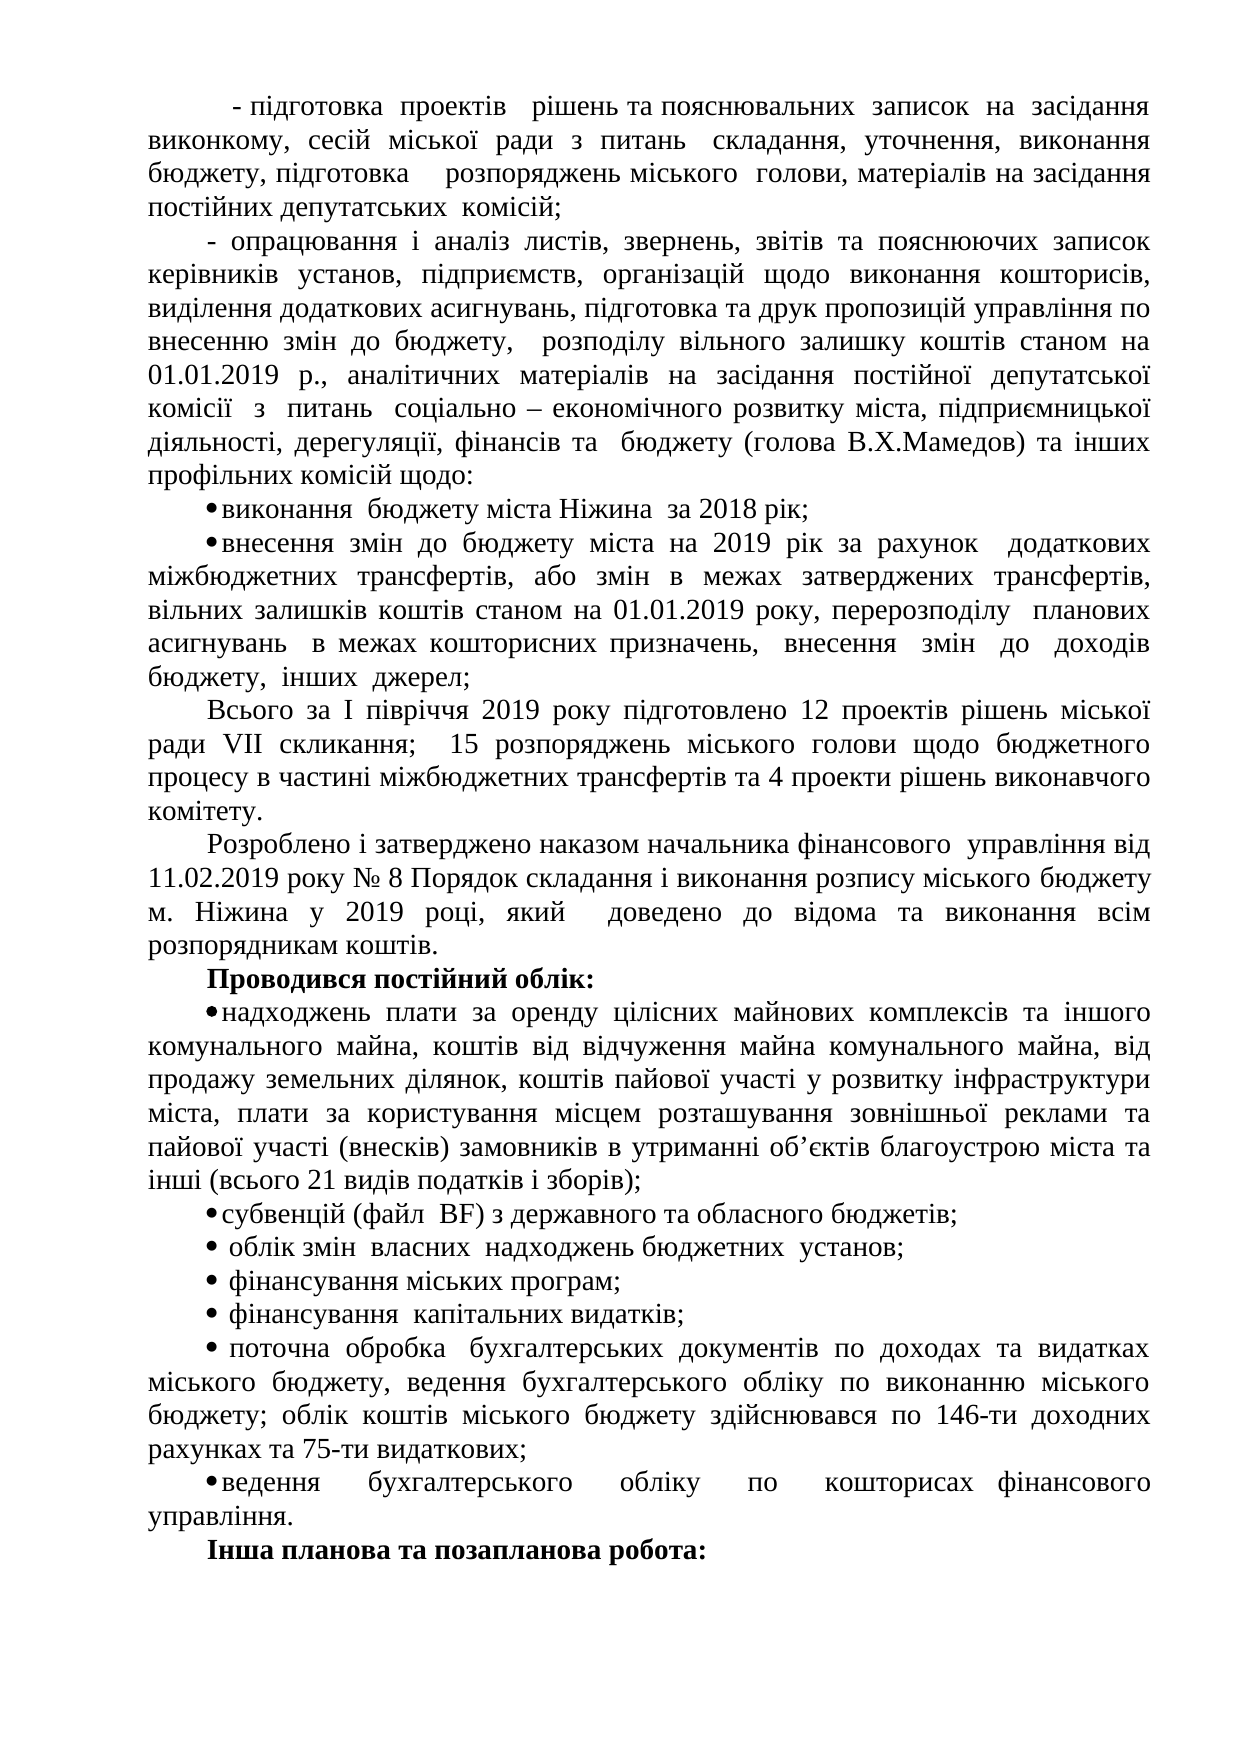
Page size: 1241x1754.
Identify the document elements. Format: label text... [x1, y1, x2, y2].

list облік змін власних надходжень бюджетних установ; [148, 1229, 1152, 1263]
list поточна обробка бухгалтерських документів по доходах та видатках міського бюджету, ведення бухгалтерського обліку по виконанню міського бюджету; облік коштів міського бюджету здійснювався по 146-ти доходних рахунках та 75-ти видаткових; [148, 1330, 1152, 1464]
list фінансування капітальних видатків; [148, 1297, 1152, 1330]
list надходжень плати за оренду цілісних майнових комплексів та іншого комунального майна, коштів від відчуження майна комунального майна, від продажу земельних ділянок, коштів пайової участі у розвитку інфраструктури міста, плати за користування місцем розташування зовнішньої реклами та пайової участі (внесків) замовників в утриманні об’єктів благоустрою міста та інші (всього 21 видів податків і зборів); [148, 994, 1152, 1196]
text Проводився постійний облік: [148, 961, 1152, 994]
text Всього за І півріччя 2019 року підготовлено 12 проектів рішень міської ради VІІ скликання; 15 розпоряджень міського голови щодо бюджетного процесу в частині міжбюджетних трансфертів та 4 проекти рішень виконавчого комітету. [148, 692, 1152, 827]
list внесення змін до бюджету міста на 2019 рік за рахунок додаткових міжбюджетних трансфертів, або змін в межах затверджених трансфертів, вільних залишків коштів станом на 01.01.2019 року, перерозподілу планових асигнувань в межах кошторисних призначень, внесення змін до доходів бюджету, інших джерел; [148, 525, 1152, 692]
text - опрацювання і аналіз листів, звернень, звітів та пояснюючих записок керівників установ, підприємств, організацій щодо виконання кошторисів, виділення додаткових асигнувань, підготовка та друк пропозицій управління по внесенню змін до бюджету, розподілу вільного залишку коштів станом на 01.01.2019 р., аналітичних матеріалів на засідання постійної депутатської комісії з питань соціально – економічного розвитку міста, підприємницької діяльності, дерегуляції, фінансів та бюджету (голова В.Х.Мамедов) та інших профільних комісій щодо: [148, 223, 1152, 491]
list виконання бюджету міста Ніжина за 2018 рік; [148, 491, 1152, 525]
list ведення бухгалтерського обліку по кошторисах фінансового управління. [148, 1464, 1152, 1532]
list субвенцій (файл BF) з державного та обласного бюджетів; [148, 1196, 1152, 1229]
text - підготовка проектів рішень та пояснювальних записок на засідання виконкому, сесій міської ради з питань складання, уточнення, виконання бюджету, підготовка розпоряджень міського голови, матеріалів на засідання постійних депутатських комісій; [148, 88, 1152, 223]
list фінансування міських програм; [148, 1263, 1152, 1297]
list Розроблено і затверджено наказом начальника фінансового управління від 11.02.2019 року № 8 Порядок складання і виконання розпису міського бюджету м. Ніжина у 2019 році, який доведено до відома та виконання всім розпорядникам коштів. [148, 827, 1152, 961]
text Інша планова та позапланова робота: [148, 1532, 1152, 1565]
